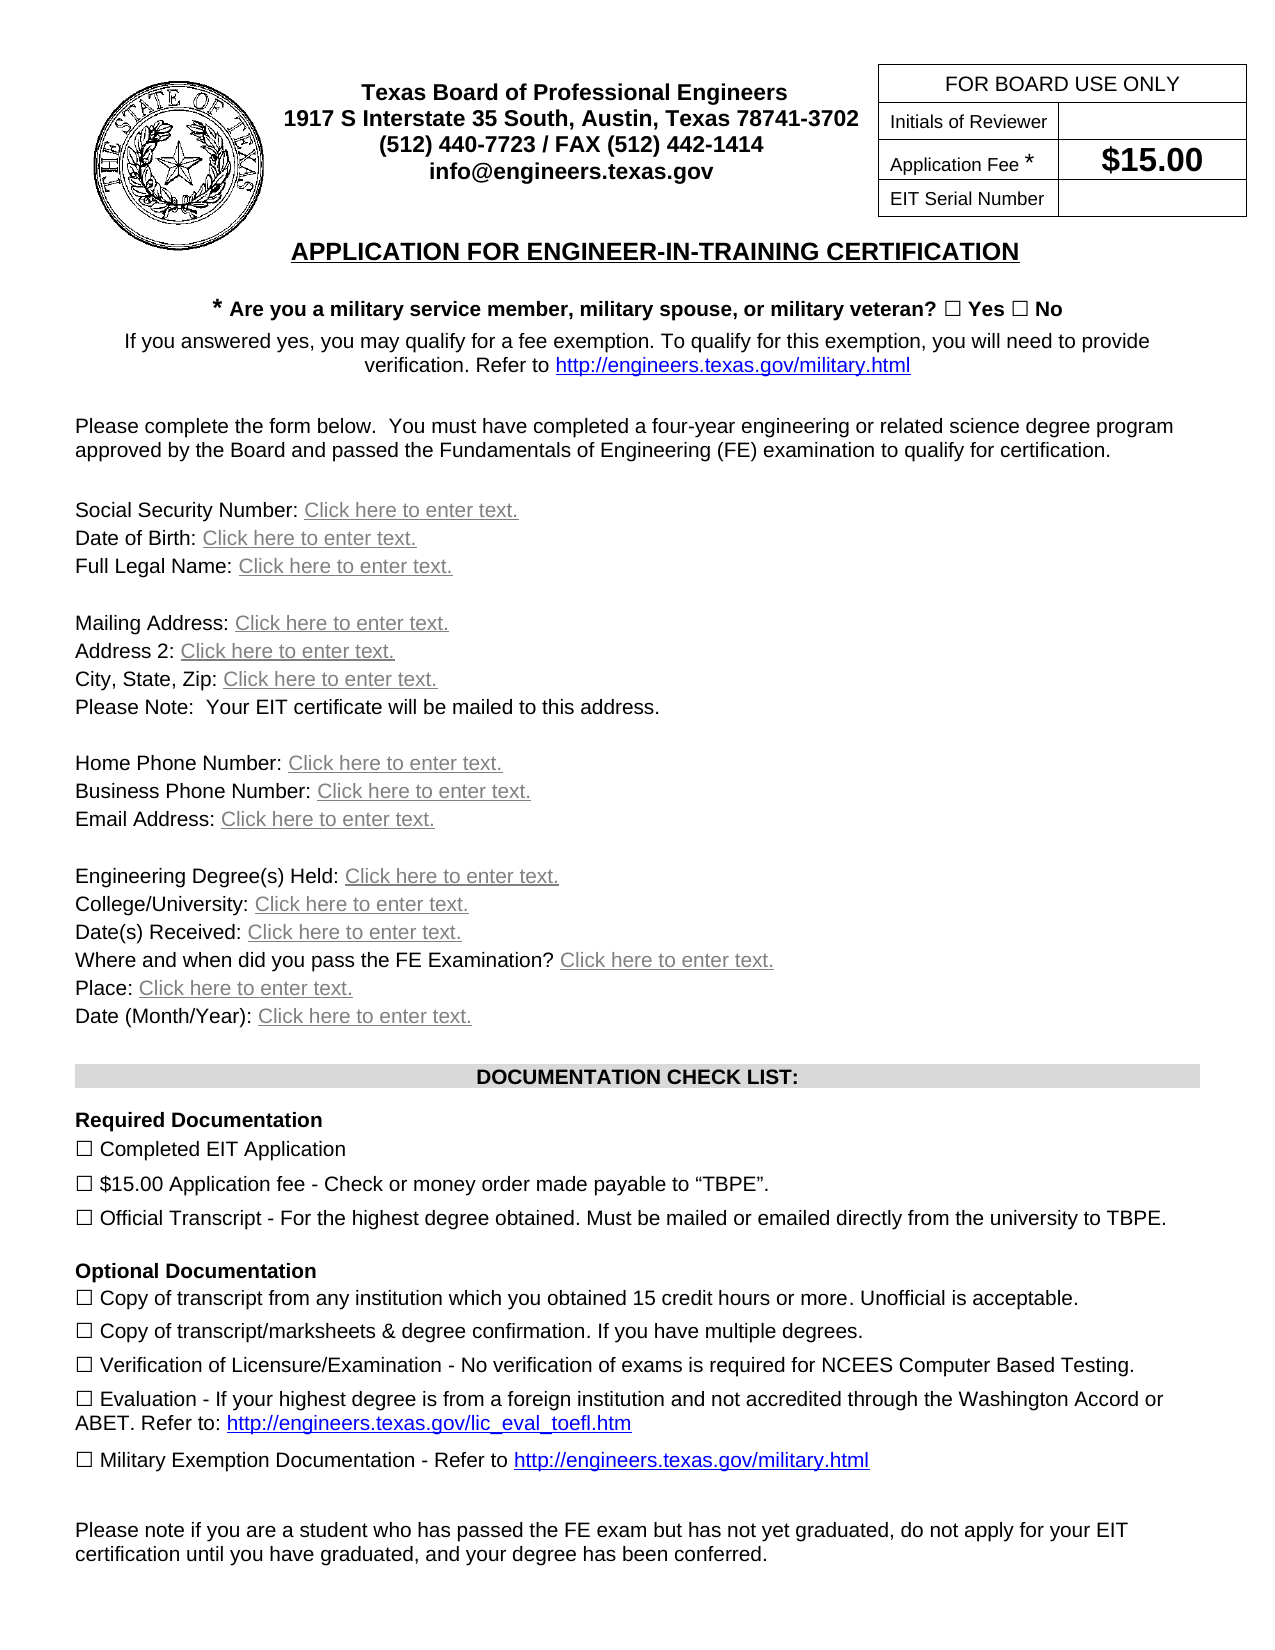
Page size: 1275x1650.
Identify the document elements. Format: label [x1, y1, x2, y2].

picture [91, 78, 264, 251]
